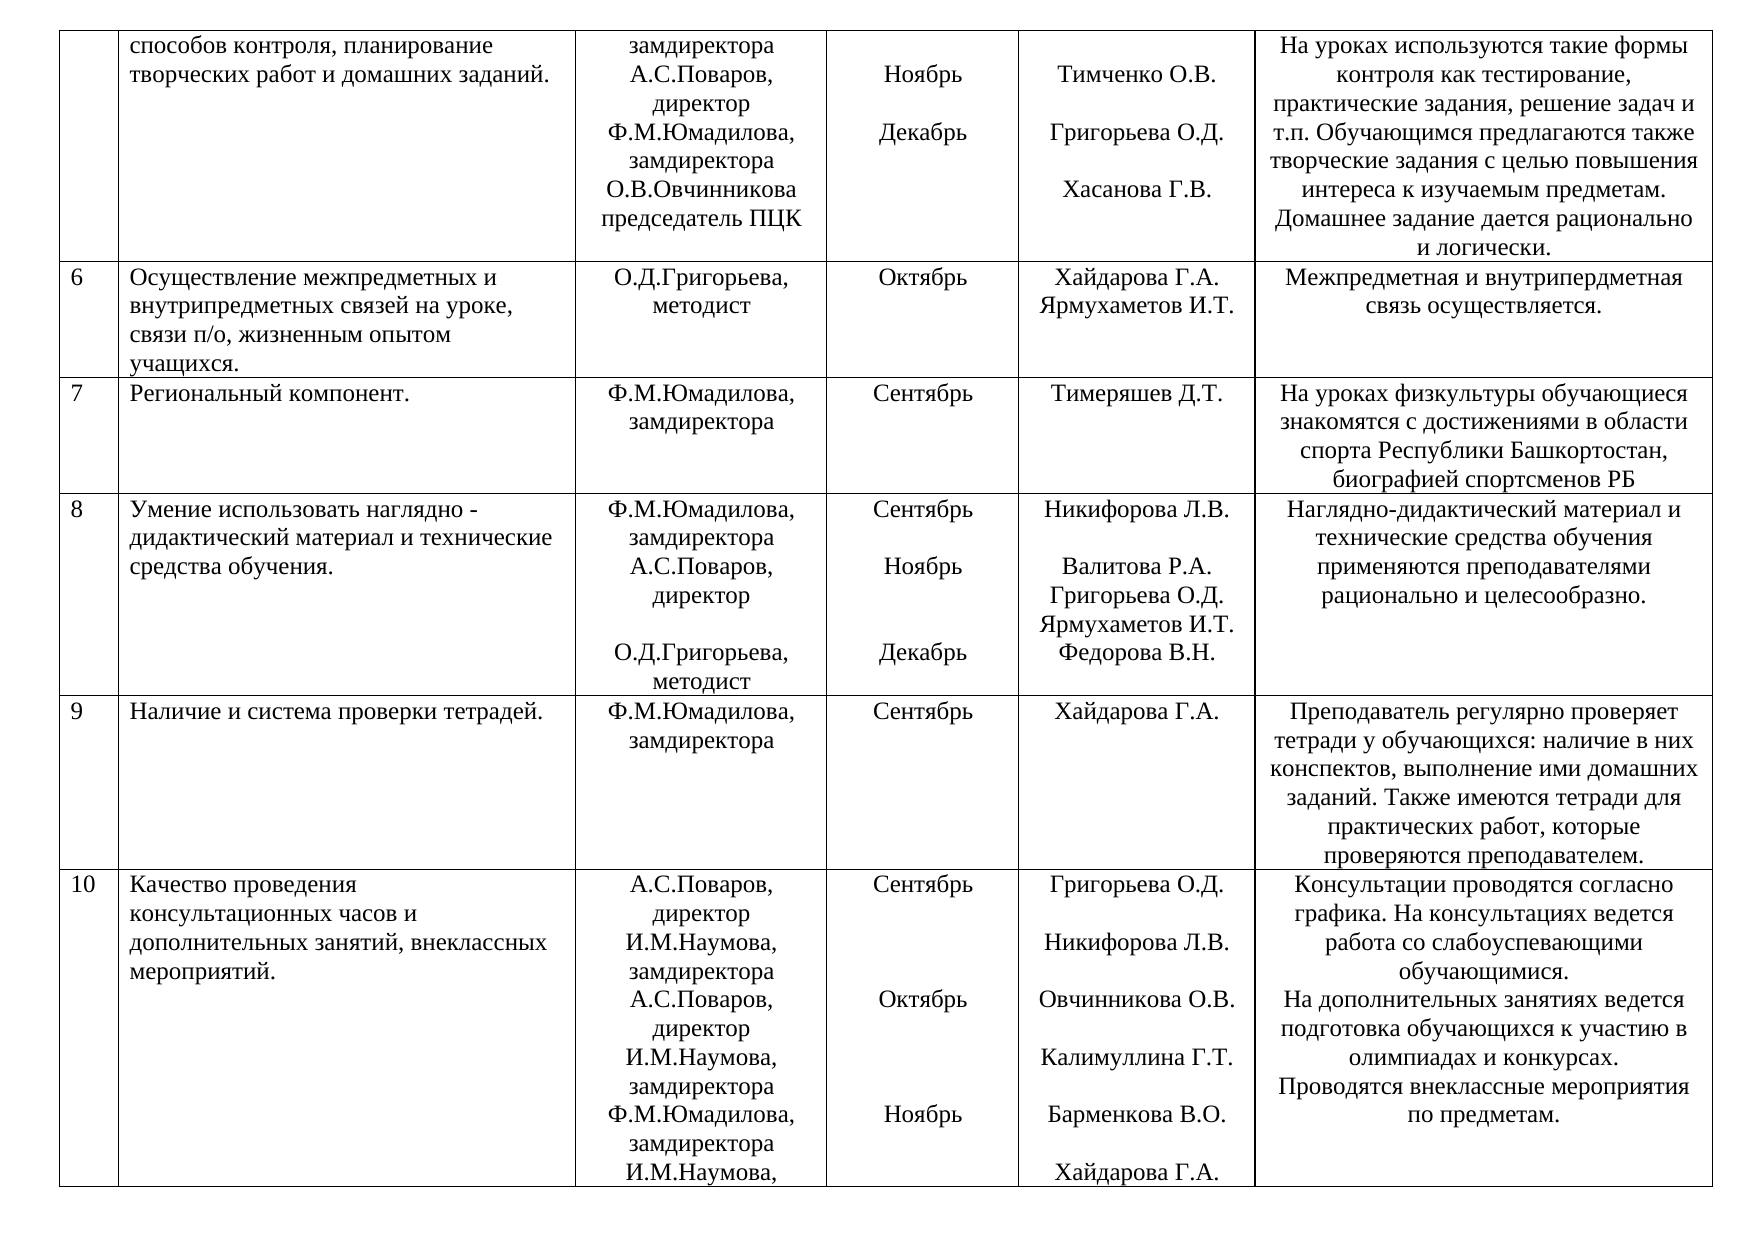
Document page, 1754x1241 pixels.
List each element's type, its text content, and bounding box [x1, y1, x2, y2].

table_cell Ф.М.Юмадилова, замдиректора [576, 696, 826, 868]
table_cell Сентябрь [827, 696, 1018, 868]
table_cell Преподаватель регулярно проверяет тетради у обучающихся: наличие в них конспектов, выполнение ими домашних заданий. Также имеются тетради для практических работ, которые проверяются преподавателем. [1256, 696, 1712, 868]
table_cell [1019, 870, 1254, 1186]
table_cell 8 [60, 494, 118, 695]
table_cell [1256, 31, 1712, 261]
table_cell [1256, 870, 1712, 1186]
table_cell Хайдарова Г.А. Ярмухаметов И.Т. [1019, 262, 1254, 377]
table_cell Наличие и система проверки тетрадей. [119, 696, 575, 868]
table_cell 5 [60, 31, 118, 261]
table_cell Сентябрь Ноябрь Декабрь [827, 494, 1018, 695]
table_cell Умение использовать наглядно - дидактический материал и технические средства обучения. [119, 494, 575, 695]
table_cell Тимеряшев Д.Т. [1019, 378, 1254, 493]
table_cell 9 [60, 696, 118, 868]
table_cell Межпредметная и внутрипердметная связь осуществляется. [1256, 262, 1712, 377]
table_cell Осуществление межпредметных и внутрипредметных связей на уроке, связи п/о, жизненным опытом учащихся. [119, 262, 575, 377]
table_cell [576, 870, 826, 1186]
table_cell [1019, 31, 1254, 261]
table_cell О.Д.Григорьева, методист [576, 262, 826, 377]
table_cell Сентябрь [827, 378, 1018, 493]
table_cell Ф.М.Юмадилова, замдиректора А.С.Поваров, директор О.Д.Григорьева, методист [576, 494, 826, 695]
table_cell Региональный компонент. [119, 378, 575, 493]
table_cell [119, 31, 575, 261]
table_cell Ф.М.Юмадилова, замдиректора [576, 378, 826, 493]
table_cell 7 [60, 378, 118, 493]
table_cell 10 [60, 870, 118, 1186]
table_cell Наглядно-дидактический материал и технические средства обучения применяются преподавателями рационально и целесообразно. [1256, 494, 1712, 695]
table_cell Октябрь [827, 262, 1018, 377]
table_cell 6 [60, 262, 118, 377]
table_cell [827, 870, 1018, 1186]
table_cell Никифорова Л.В. Валитова Р.А. Григорьева О.Д. Ярмухаметов И.Т. Федорова В.Н. [1019, 494, 1254, 695]
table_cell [576, 31, 826, 261]
table_cell На уроках физкультуры обучающиеся знакомятся с достижениями в области спорта Республики Башкортостан, биографией спортсменов РБ [1256, 378, 1712, 493]
table_cell Хайдарова Г.А. [1019, 696, 1254, 868]
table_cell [827, 31, 1018, 261]
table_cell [119, 870, 575, 1186]
